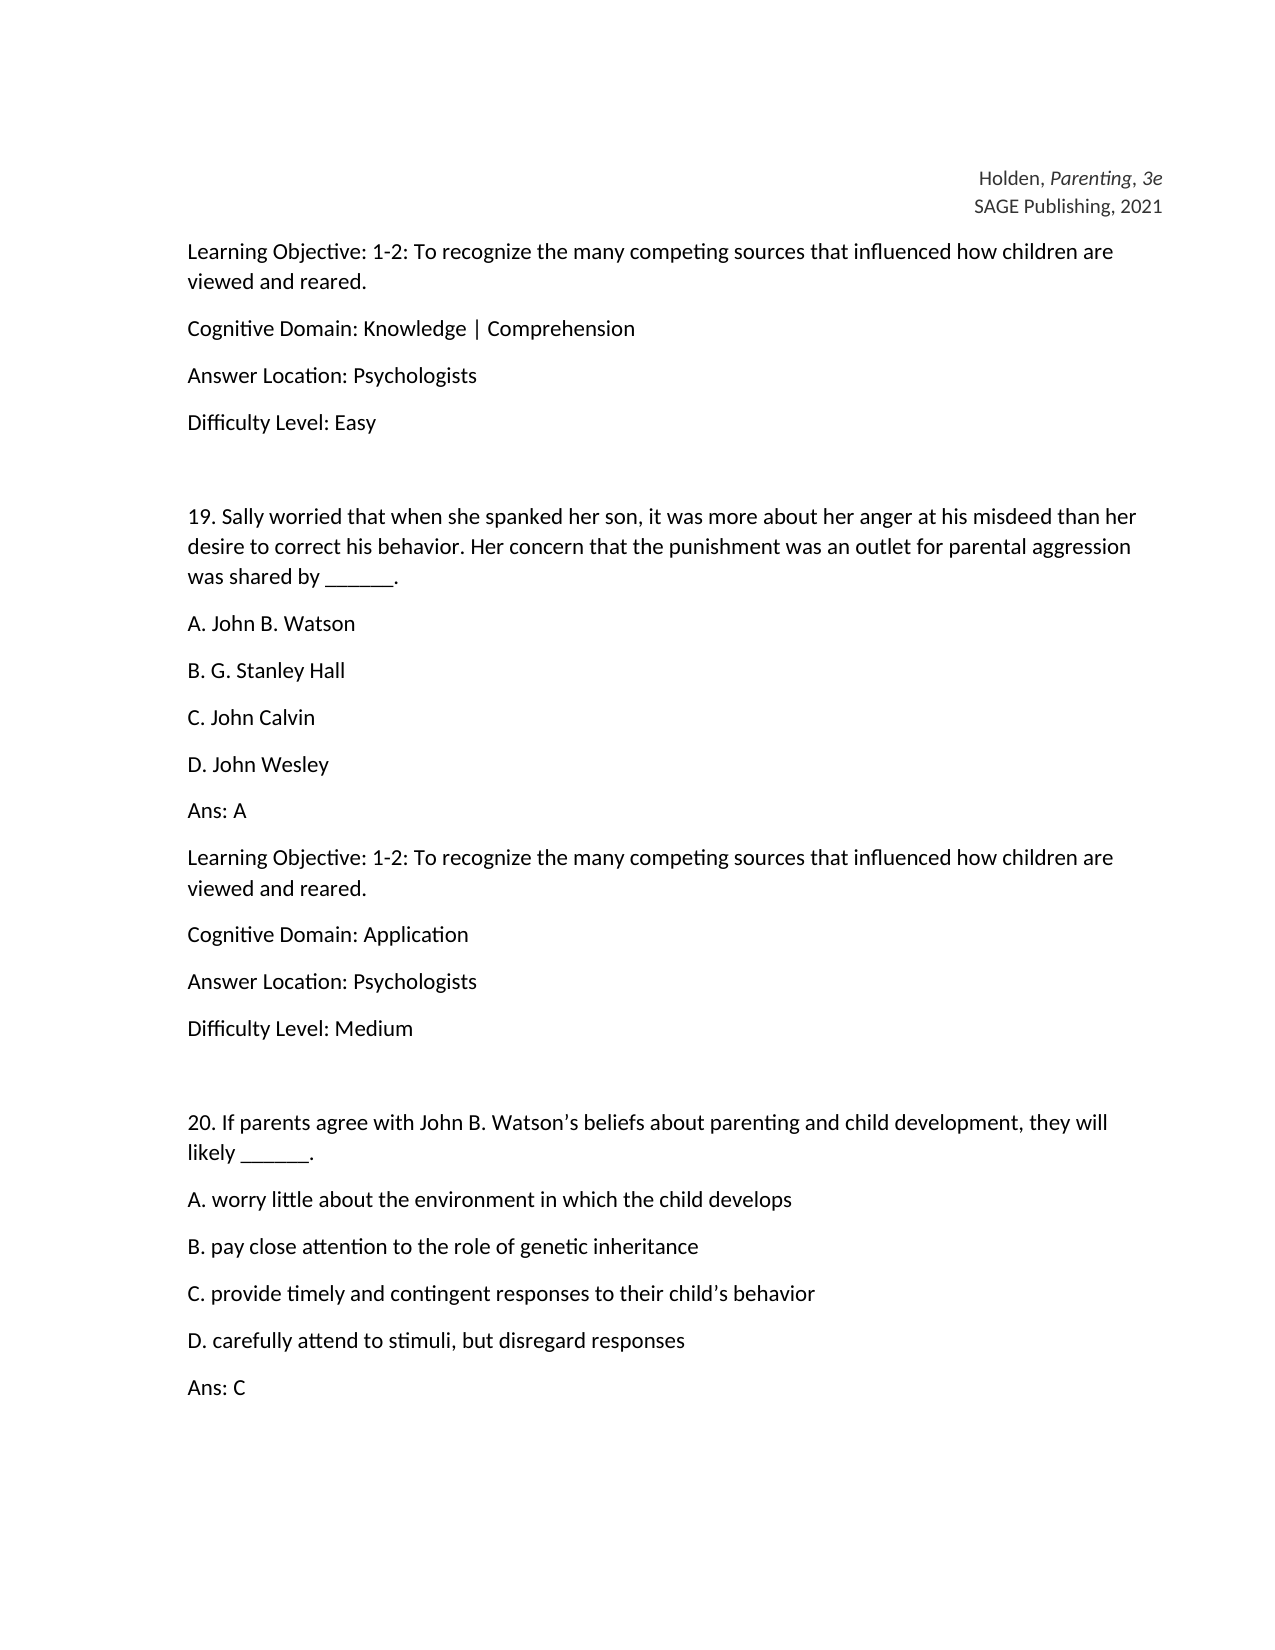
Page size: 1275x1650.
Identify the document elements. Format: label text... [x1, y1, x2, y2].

text Answer Location: Psychologists [187, 967, 1162, 995]
text B. pay close attention to the role of genetic inheritance [187, 1232, 1162, 1260]
text D. John Wesley [187, 750, 1162, 778]
text A. worry little about the environment in which the child develops [187, 1185, 1162, 1213]
text A. John B. Watson [187, 609, 1162, 637]
text 19. Sally worried that when she spanked her son, it was more about her anger at his misdeed than her desire to correct his behavior. Her concern that the punishment was an outlet for parental aggression was shared by ______. [187, 502, 1162, 590]
text Difficulty Level: Easy [187, 408, 1162, 436]
text Learning Objective: 1-2: To recognize the many competing sources that influenced how children are viewed and reared. [187, 237, 1162, 295]
text Learning Objective: 1-2: To recognize the many competing sources that influenced how children are viewed and reared. [187, 843, 1162, 902]
text Answer Location: Psychologists [187, 361, 1162, 389]
text Cognitive Domain: Application [187, 921, 1162, 948]
text C. provide timely and contingent responses to their child’s behavior [187, 1279, 1162, 1307]
text Cognitive Domain: Knowledge | Comprehension [187, 314, 1162, 342]
text Ans: A [187, 797, 1162, 824]
text C. John Calvin [187, 703, 1162, 731]
text D. carefully attend to stimuli, but disregard responses [187, 1326, 1162, 1354]
text B. G. Stanley Hall [187, 656, 1162, 684]
text Difficulty Level: Medium [187, 1014, 1162, 1042]
text Ans: C [187, 1373, 1162, 1401]
text 20. If parents agree with John B. Watson’s beliefs about parenting and child development, they will likely ______. [187, 1108, 1162, 1166]
